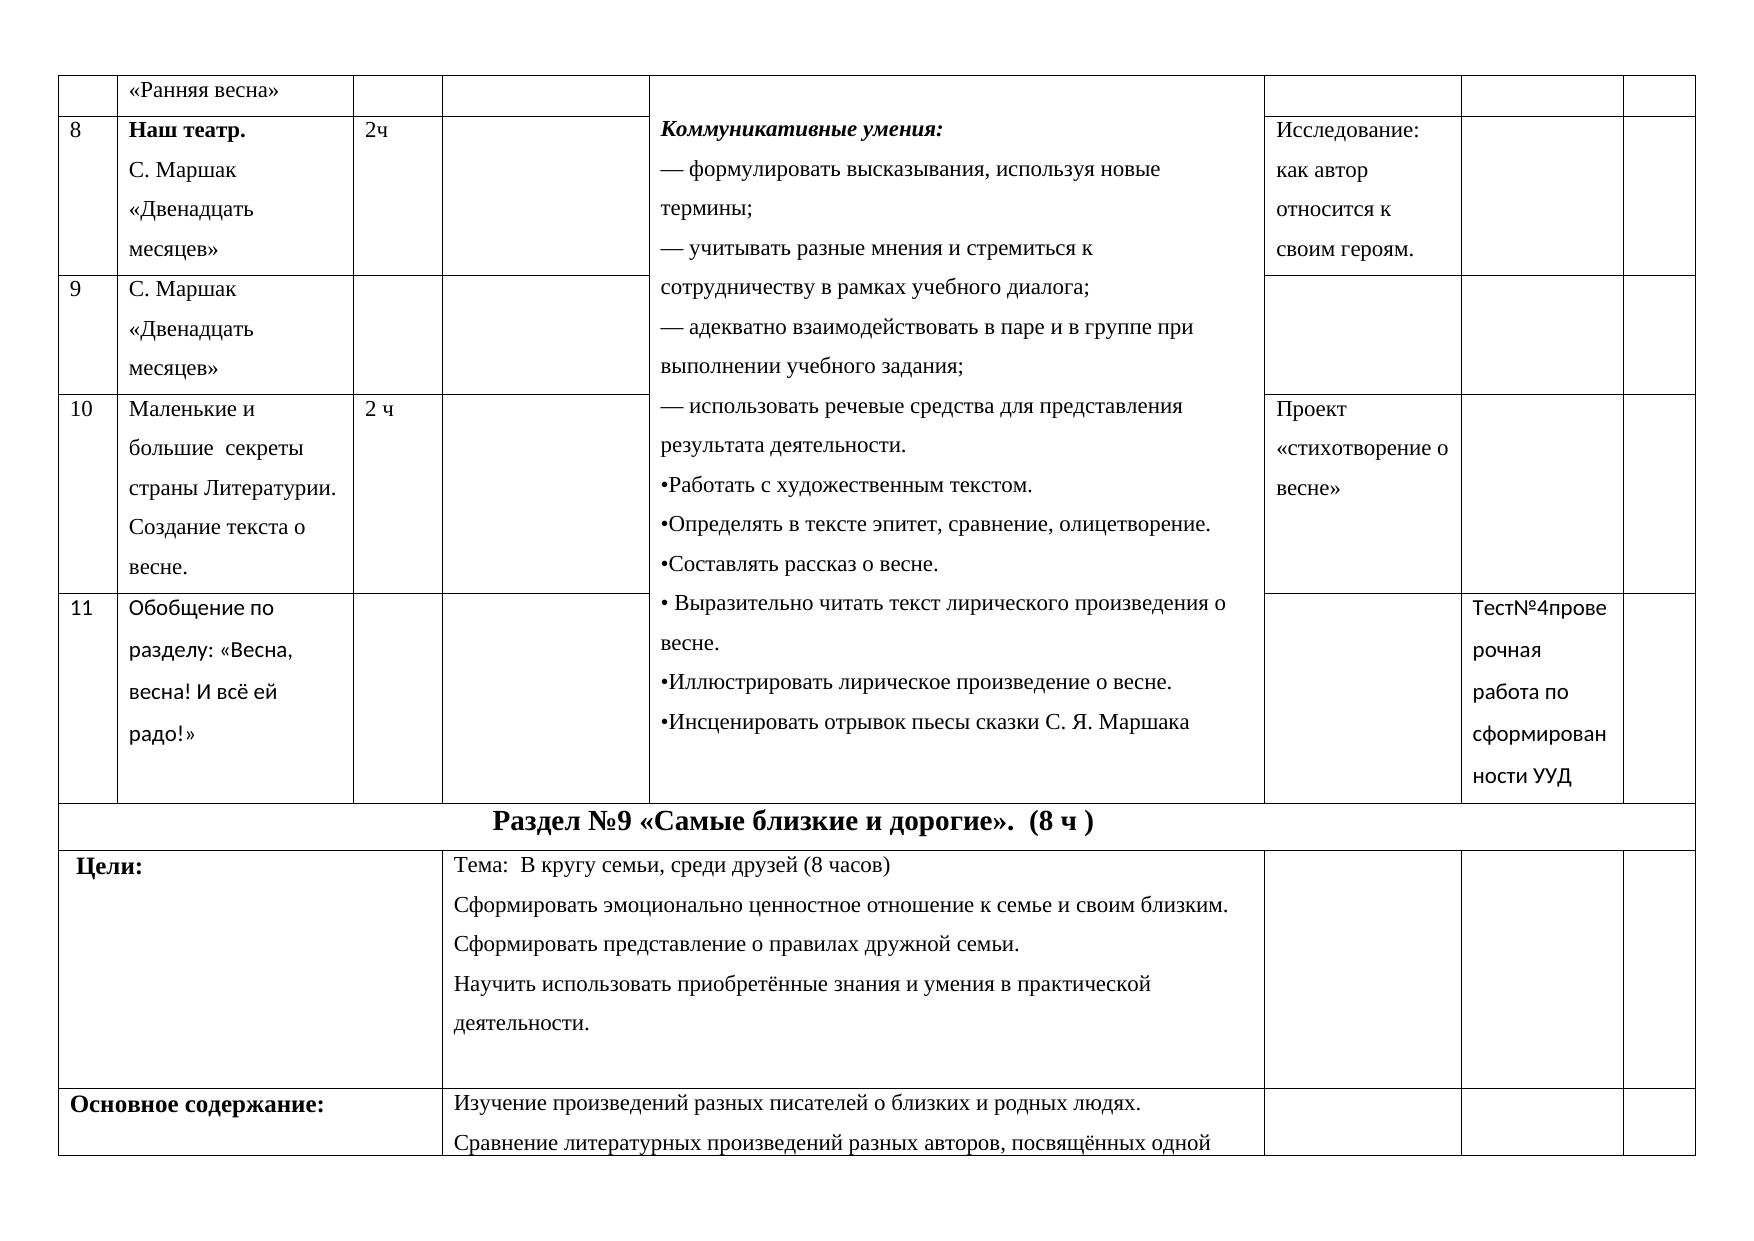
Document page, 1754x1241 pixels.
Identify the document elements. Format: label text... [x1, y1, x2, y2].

table_cell [354, 76, 442, 116]
table_cell [1462, 1089, 1623, 1155]
table_cell [1624, 594, 1695, 802]
table_cell [1265, 76, 1461, 116]
table_cell Наш театр. С. Маршак «Двенадцать месяцев» [118, 117, 353, 274]
table_cell 8 [59, 117, 117, 274]
table_cell Проект «стихотворение о весне» [1265, 395, 1461, 592]
table_cell [1462, 851, 1623, 1088]
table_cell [118, 76, 353, 116]
table_cell Раздел №9 «Самые близкие и дорогие». (8 ч ) [59, 804, 1695, 850]
table_cell [1462, 395, 1623, 592]
table_cell [354, 594, 442, 802]
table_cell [59, 1089, 442, 1155]
table_cell Маленькие и большие секреты страны Литературии. Создание текста о весне. [118, 395, 353, 592]
table_cell [1462, 117, 1623, 274]
table_cell Тест№4проверочная работа по сформированности УУД [1462, 594, 1623, 802]
table_cell [1265, 594, 1461, 802]
table_cell [1624, 76, 1695, 116]
table_cell [1624, 1089, 1695, 1155]
table_cell [1265, 1089, 1461, 1155]
table_cell [1265, 276, 1461, 394]
table_cell 2ч [354, 117, 442, 274]
table_cell Цели: [59, 851, 442, 1088]
table_cell С. Маршак «Двенадцать месяцев» [118, 276, 353, 394]
table_cell 11 [59, 594, 117, 802]
table_cell [1462, 276, 1623, 394]
table_cell [354, 276, 442, 394]
table_cell [1624, 851, 1695, 1088]
table_cell [1265, 851, 1461, 1088]
table_cell 9 [59, 276, 117, 394]
table_cell [1624, 395, 1695, 592]
table_cell [1462, 76, 1623, 116]
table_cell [443, 1089, 1264, 1155]
table_cell [443, 276, 649, 394]
table_cell [1624, 276, 1695, 394]
table_cell 10 [59, 395, 117, 592]
table_cell [443, 117, 649, 274]
table_cell [443, 395, 649, 592]
table_cell 7 [59, 76, 117, 116]
table_cell Исследование: как автор относится к своим героям. [1265, 117, 1461, 274]
table_cell [1624, 117, 1695, 274]
table_cell Обобщение по разделу: «Весна, весна! И всё ей радо!» [118, 594, 353, 802]
table_cell 2 ч [354, 395, 442, 592]
table_cell Тема: В кругу семьи, среди друзей (8 часов) Сформировать эмоционально ценностное отношение к семье и своим близким. Сформировать представление о правилах дружной семьи. Научить использовать приобретённые знания и умения в практической деятельности. [443, 851, 1264, 1088]
table_cell [443, 594, 649, 802]
